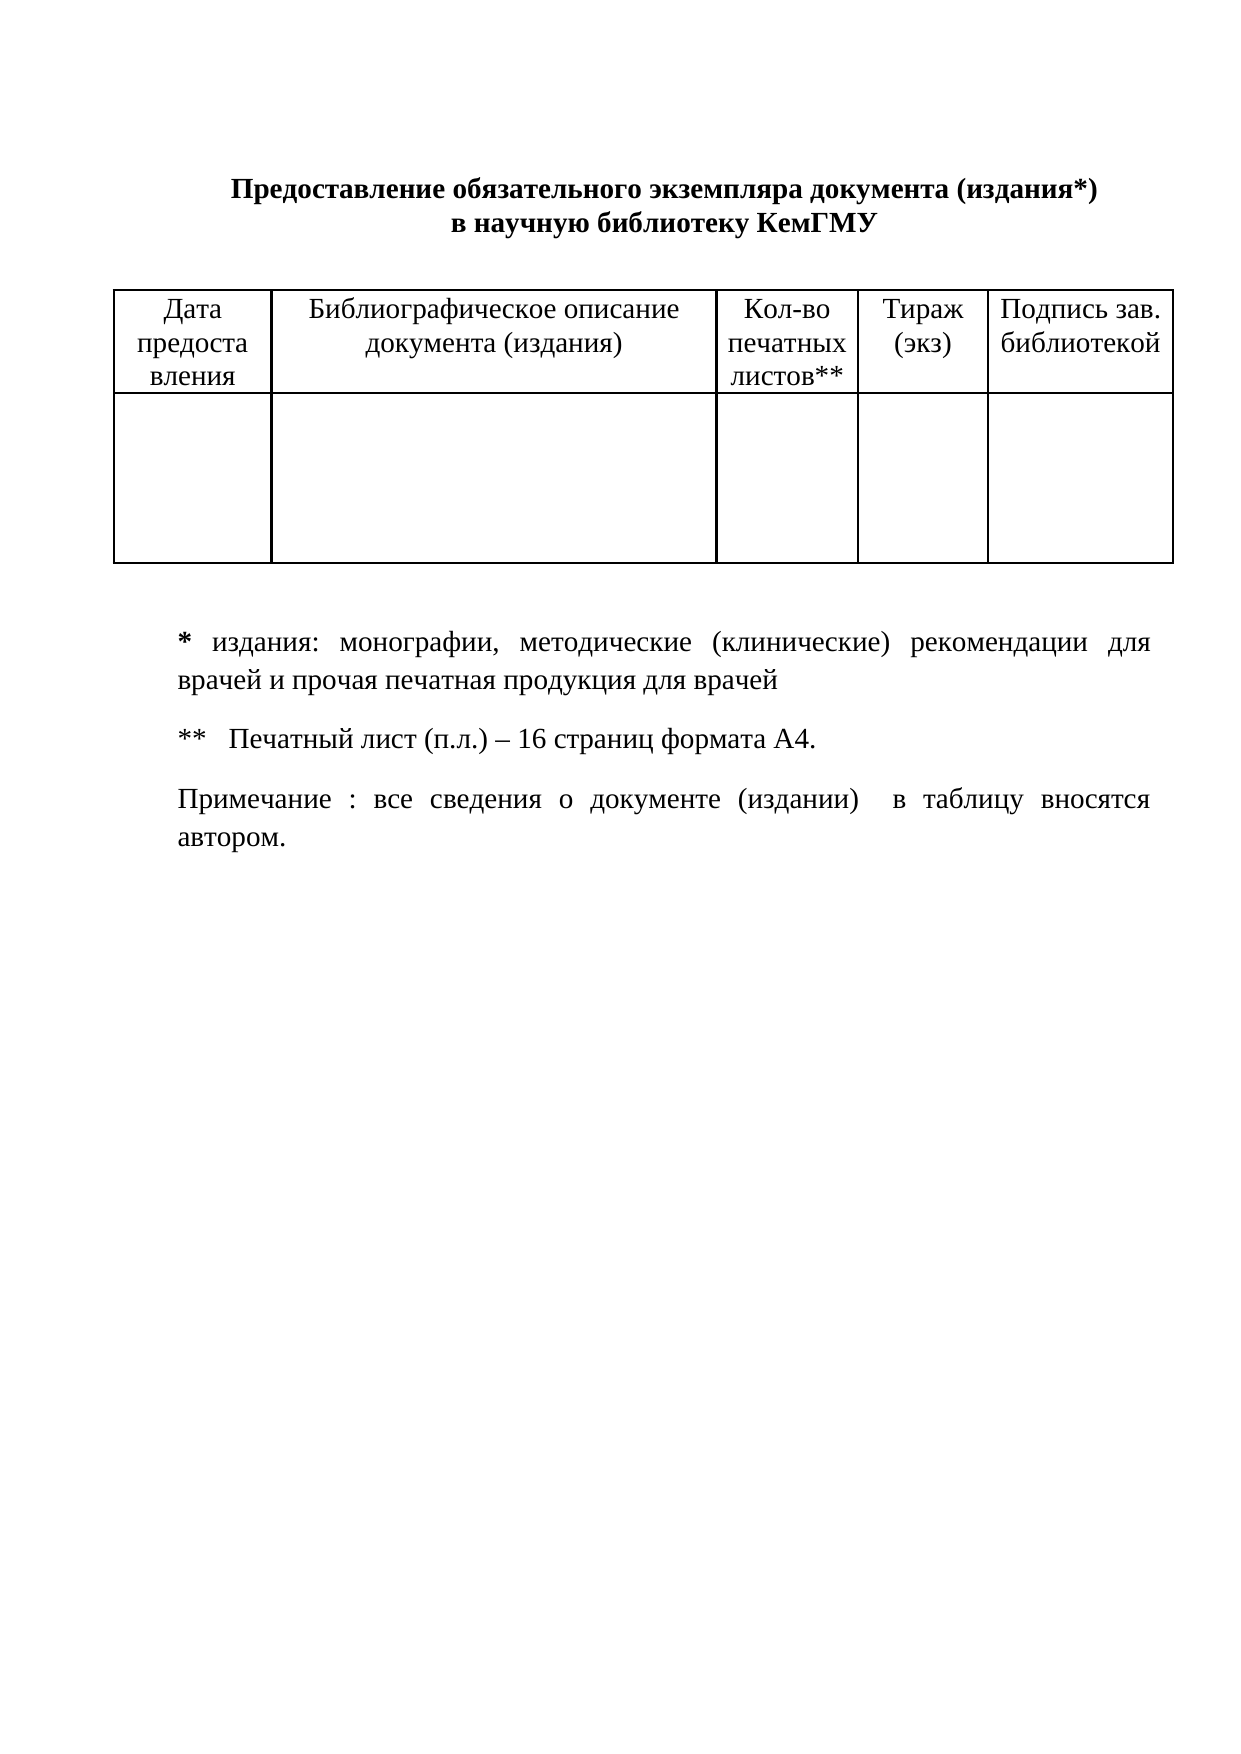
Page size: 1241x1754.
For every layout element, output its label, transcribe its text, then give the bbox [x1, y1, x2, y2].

text * издания: монографии, методические (клинические) рекомендации для врачей и прочая печатная продукция для врачей [177, 624, 1152, 696]
text в научную библиотеку КемГМУ [177, 205, 1152, 238]
table_header Библиографическое описание документа (издания) [273, 291, 715, 392]
text ** Печатный лист (п.л.) – 16 страниц формата А4. [177, 722, 1152, 755]
table_cell [989, 394, 1172, 562]
table_header Тираж (экз) [859, 291, 987, 392]
table_cell [273, 394, 715, 562]
text Примечание : все сведения о документе (издании) в таблицу вносятся автором. [177, 781, 1152, 853]
table_cell [718, 394, 857, 562]
table_header Кол-во печатных листов** [718, 291, 857, 392]
table_header Дата предоста вления [115, 291, 270, 392]
table_header Подпись зав. библиотекой [989, 291, 1172, 392]
table_cell [859, 394, 987, 562]
table_cell [115, 394, 270, 562]
text Предоставление обязательного экземпляра документа (издания*) [177, 171, 1152, 205]
